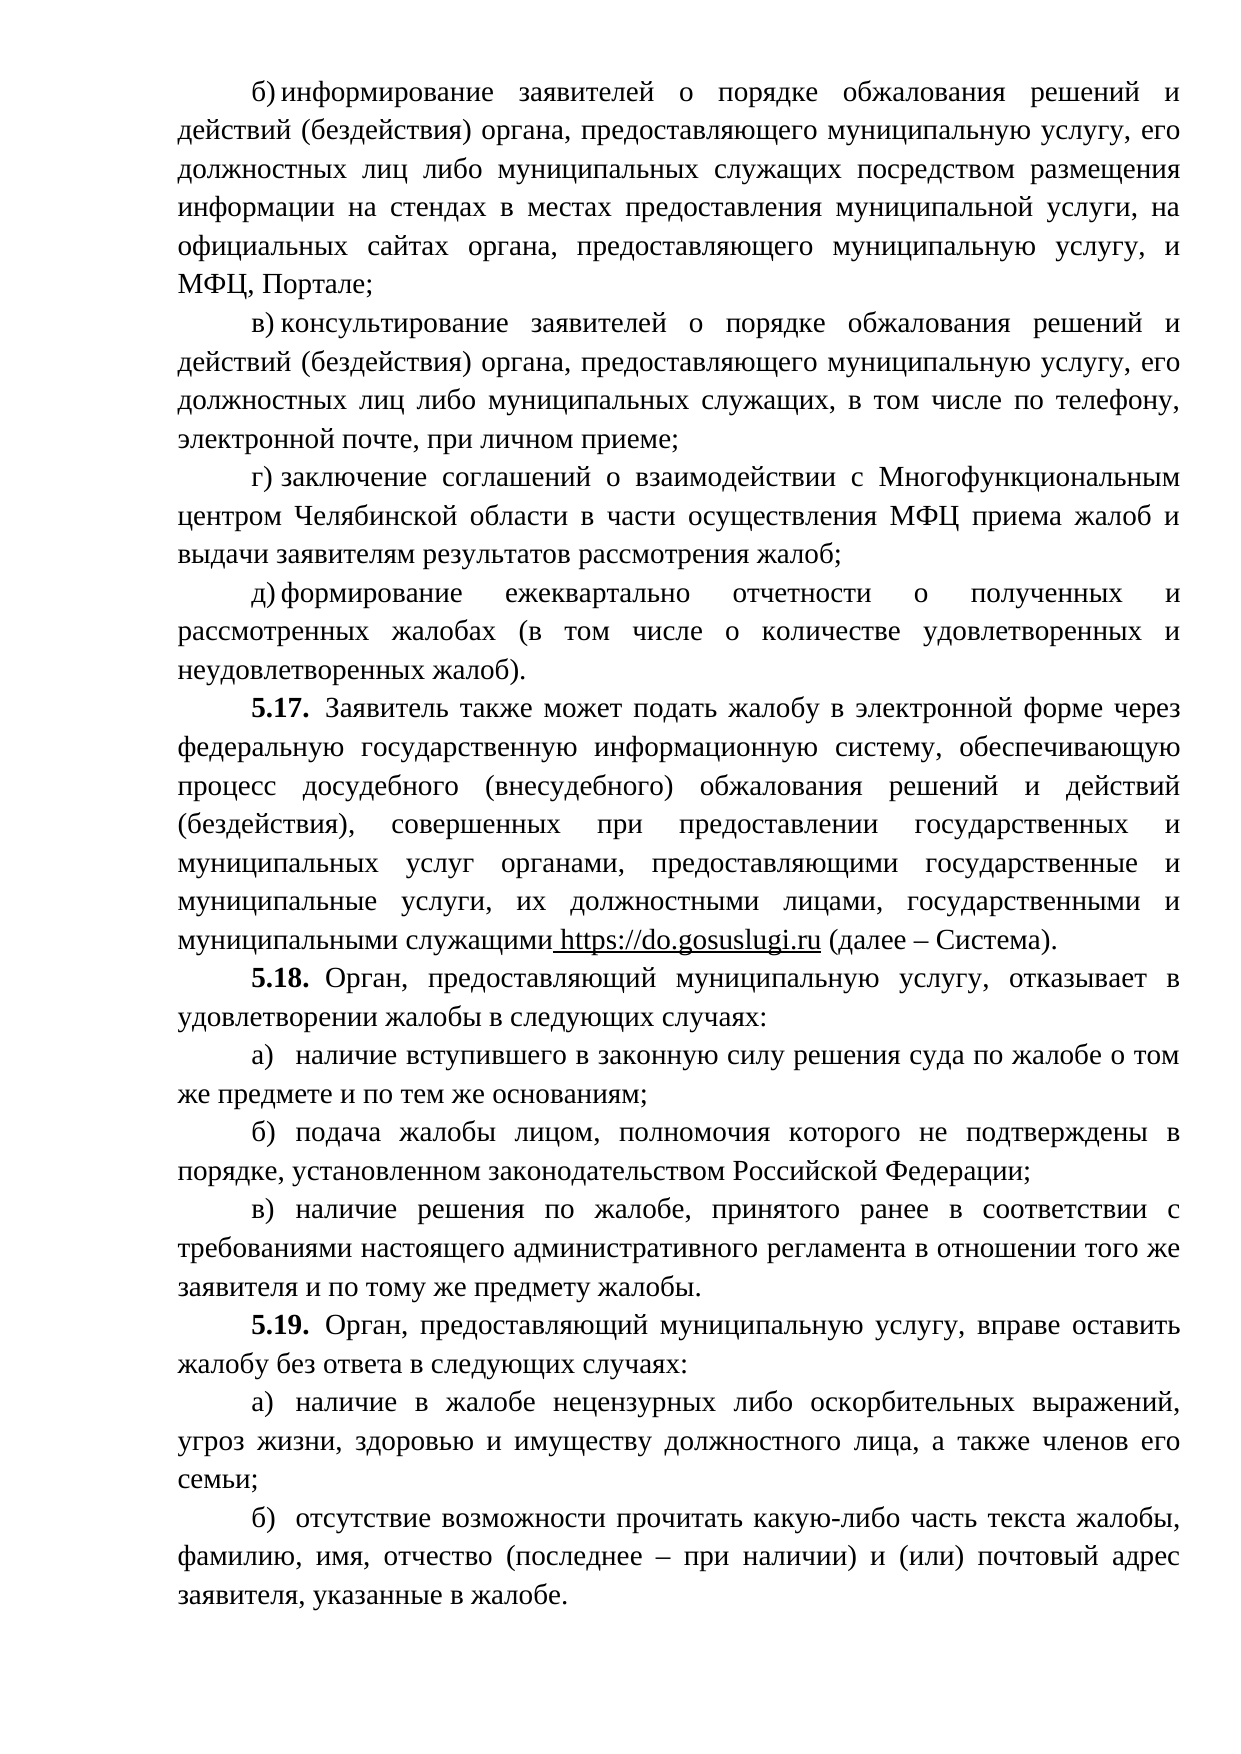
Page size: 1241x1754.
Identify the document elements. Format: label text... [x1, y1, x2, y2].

text в) наличие решения по жалобе, принятого ранее в соответствии с требованиями настоящего административного регламента в отношении того же заявителя и по тому же предмету жалобы. [177, 1192, 1181, 1302]
text г) заключение соглашений о взаимодействии с Многофункциональным центром Челябинской области в части осуществления МФЦ приема жалоб и выдачи заявителям результатов рассмотрения жалоб; [177, 459, 1181, 570]
text д) формирование ежеквартально отчетности о полученных и рассмотренных жалобах (в том числе о количестве удовлетворенных и неудовлетворенных жалоб). [177, 575, 1181, 686]
text 5.17. Заявитель также может подать жалобу в электронной форме через федеральную государственную информационную систему, обеспечивающую процесс досудебного (внесудебного) обжалования решений и действий (бездействия), совершенных при предоставлении государственных и муниципальных услуг органами, предоставляющими государственные и муниципальные услуги, их должностными лицами, государственными и муниципальными служащими https://do.gosuslugi.ru (далее – Система). [177, 691, 1181, 955]
text б) подача жалобы лицом, полномочия которого не подтверждены в порядке, установленном законодательством Российской Федерации; [177, 1114, 1181, 1187]
text 5.19. Орган, предоставляющий муниципальную услугу, вправе оставить жалобу без ответа в следующих случаях: [177, 1307, 1181, 1379]
text в) консультирование заявителей о порядке обжалования решений и действий (бездействия) органа, предоставляющего муниципальную услугу, его должностных лиц либо муниципальных служащих, в том числе по телефону, электронной почте, при личном приеме; [177, 305, 1181, 454]
text 5.18. Орган, предоставляющий муниципальную услугу, отказывает в удовлетворении жалобы в следующих случаях: [177, 960, 1181, 1032]
text б) отсутствие возможности прочитать какую-либо часть текста жалобы, фамилию, имя, отчество (последнее – при наличии) и (или) почтовый адрес заявителя, указанные в жалобе. [177, 1500, 1181, 1611]
text а) наличие в жалобе нецензурных либо оскорбительных выражений, угроз жизни, здоровью и имуществу должностного лица, а также членов его семьи; [177, 1384, 1181, 1495]
text б) информирование заявителей о порядке обжалования решений и действий (бездействия) органа, предоставляющего муниципальную услугу, его должностных лиц либо муниципальных служащих посредством размещения информации на стендах в местах предоставления муниципальной услуги, на официальных сайтах органа, предоставляющего муниципальную услугу, и МФЦ, Портале; [177, 74, 1181, 300]
text а) наличие вступившего в законную силу решения суда по жалобе о том же предмете и по тем же основаниям; [177, 1037, 1181, 1109]
